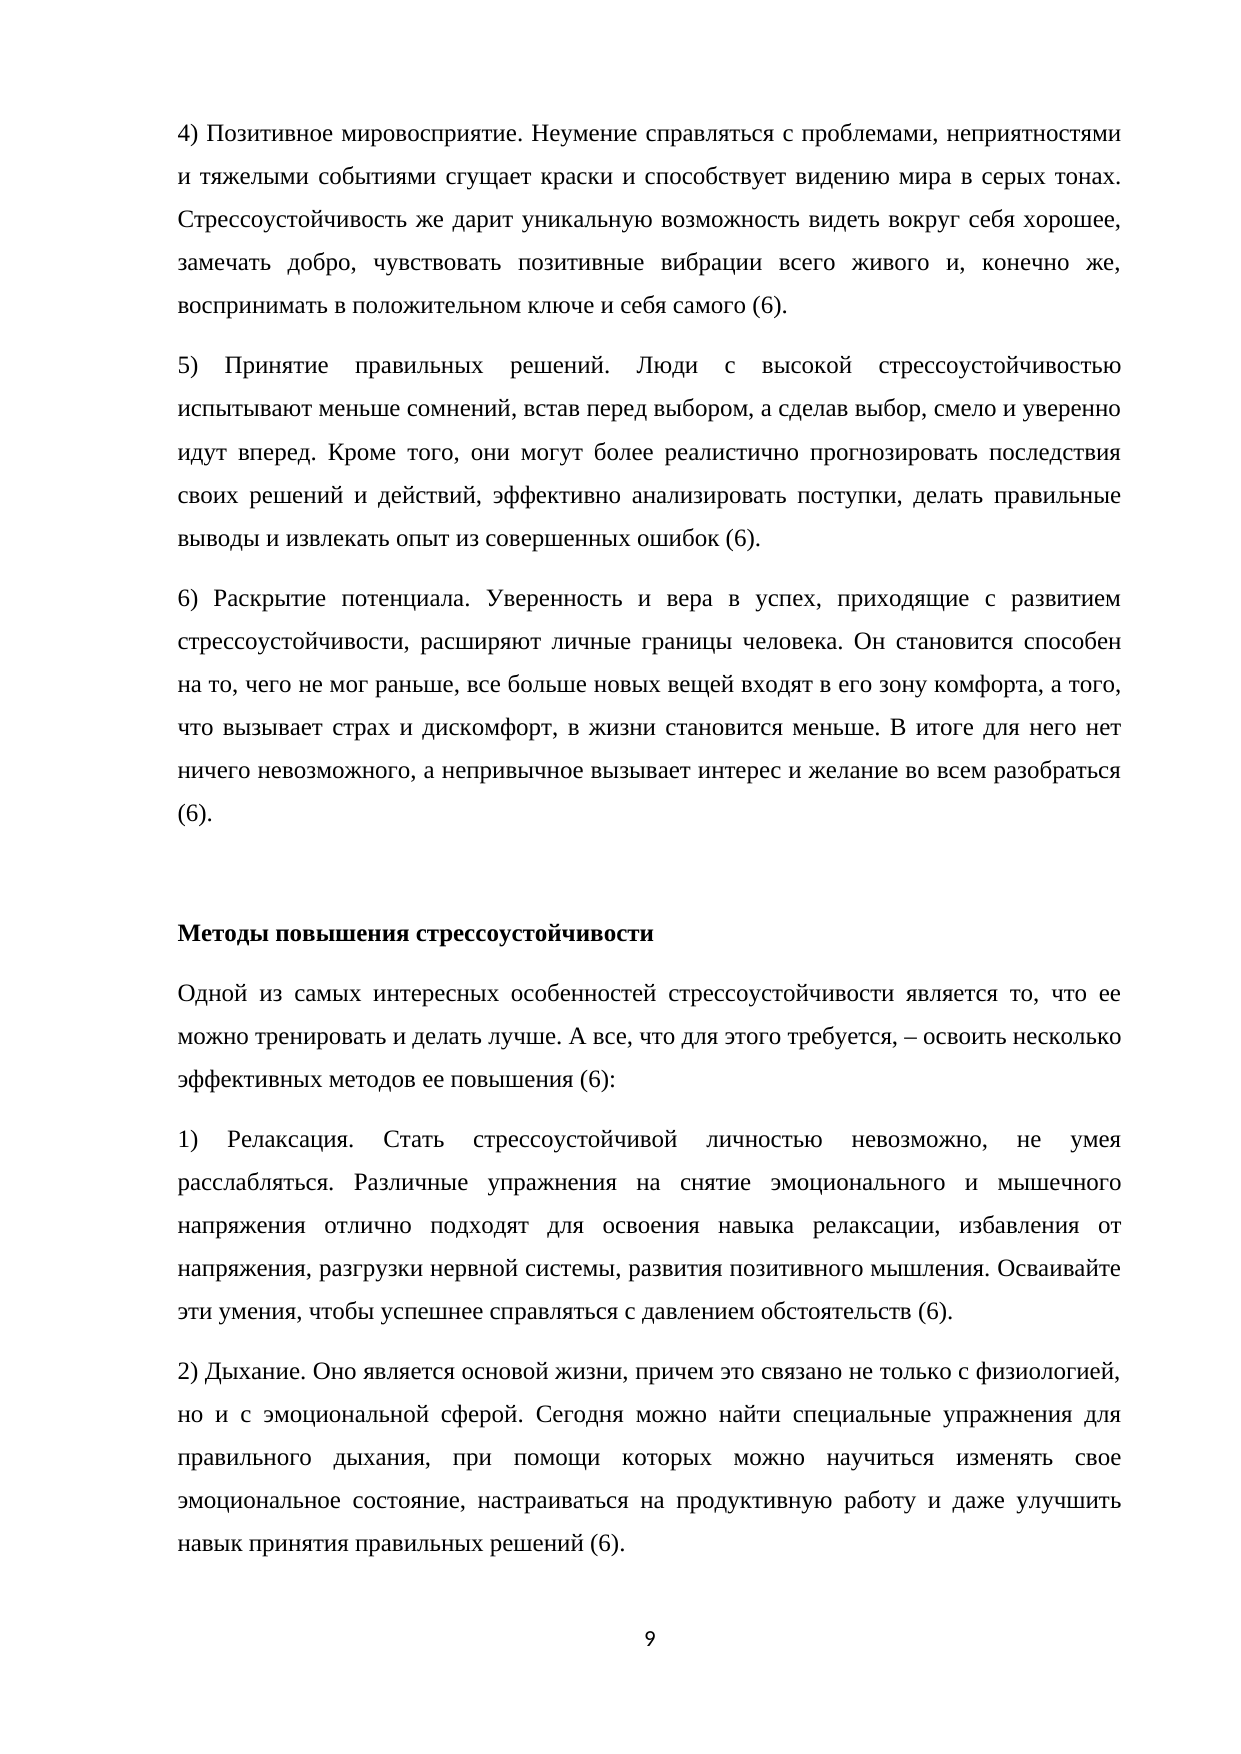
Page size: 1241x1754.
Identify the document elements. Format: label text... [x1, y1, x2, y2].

text 6) Раскрытие потенциала. Уверенность и вера в успех, приходящие с развитием стрессоустойчивости, расширяют личные границы человека. Он становится способен на то, чего не мог раньше, все больше новых вещей входят в его зону комфорта, а того, что вызывает страх и дискомфорт, в жизни становится меньше. В итоге для него нет ничего невозможного, а непривычное вызывает интерес и желание во всем разобраться (6). [177, 583, 1122, 827]
text 5) Принятие правильных решений. Люди с высокой стрессоустойчивостью испытывают меньше сомнений, встав перед выбором, а сделав выбор, смело и уверенно идут вперед. Кроме того, они могут более реалистично прогнозировать последствия своих решений и действий, эффективно анализировать поступки, делать правильные выводы и извлекать опыт из совершенных ошибок (6). [177, 350, 1122, 552]
text 4) Позитивное мировосприятие. Неумение справляться с проблемами, неприятностями и тяжелыми событиями сгущает краски и способствует видению мира в серых тонах. Стрессоустойчивость же дарит уникальную возможность видеть вокруг себя хорошее, замечать добро, чувствовать позитивные вибрации всего живого и, конечно же, воспринимать в положительном ключе и себя самого (6). [177, 118, 1122, 319]
text 2) Дыхание. Оно является основой жизни, причем это связано не только с физиологией, но и с эмоциональной сферой. Сегодня можно найти специальные упражнения для правильного дыхания, при помощи которых можно научиться изменять свое эмоциональное состояние, настраиваться на продуктивную работу и даже улучшить навык принятия правильных решений (6). [177, 1356, 1122, 1557]
text Одной из самых интересных особенностей стрессоустойчивости является то, что ее можно тренировать и делать лучше. А все, что для этого требуется, – освоить несколько эффективных методов ее повышения (6): [177, 978, 1122, 1093]
text Методы повышения стрессоустойчивости [177, 918, 1122, 947]
text 1) Релаксация. Стать стрессоустойчивой личностью невозможно, не умея расслабляться. Различные упражнения на снятие эмоционального и мышечного напряжения отлично подходят для освоения навыка релаксации, избавления от напряжения, разгрузки нервной системы, развития позитивного мышления. Осваивайте эти умения, чтобы успешнее справляться с давлением обстоятельств (6). [177, 1124, 1122, 1325]
